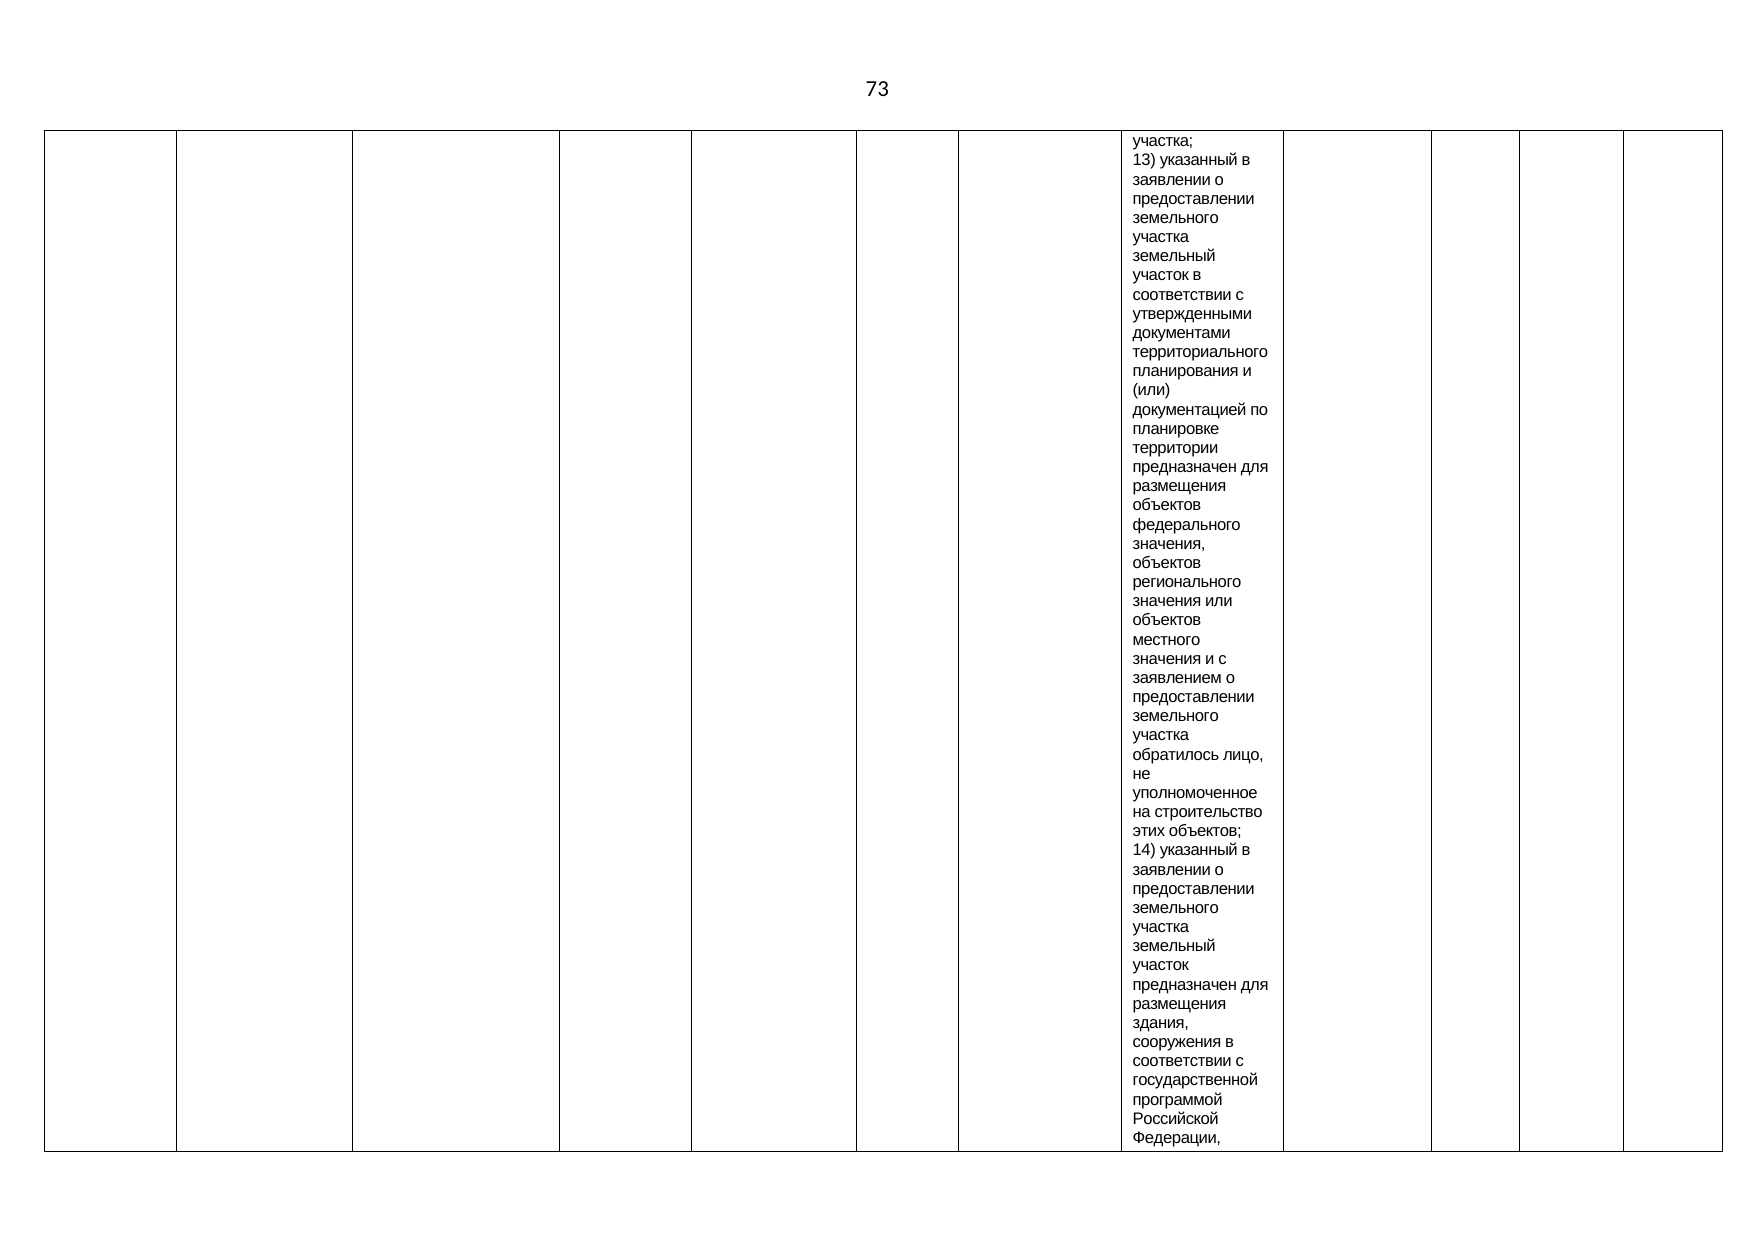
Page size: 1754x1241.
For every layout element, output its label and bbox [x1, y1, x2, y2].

table_cell [45, 131, 176, 1151]
table_cell [959, 131, 1121, 1151]
table_cell [1624, 131, 1722, 1151]
table_cell [1284, 131, 1431, 1151]
table_cell [177, 131, 352, 1151]
table_cell [1520, 131, 1623, 1151]
table_cell [353, 131, 559, 1151]
table_cell [1432, 131, 1519, 1151]
table_cell [1122, 131, 1283, 1151]
table_cell [692, 131, 856, 1151]
table_cell [560, 131, 691, 1151]
table_cell [857, 131, 958, 1151]
